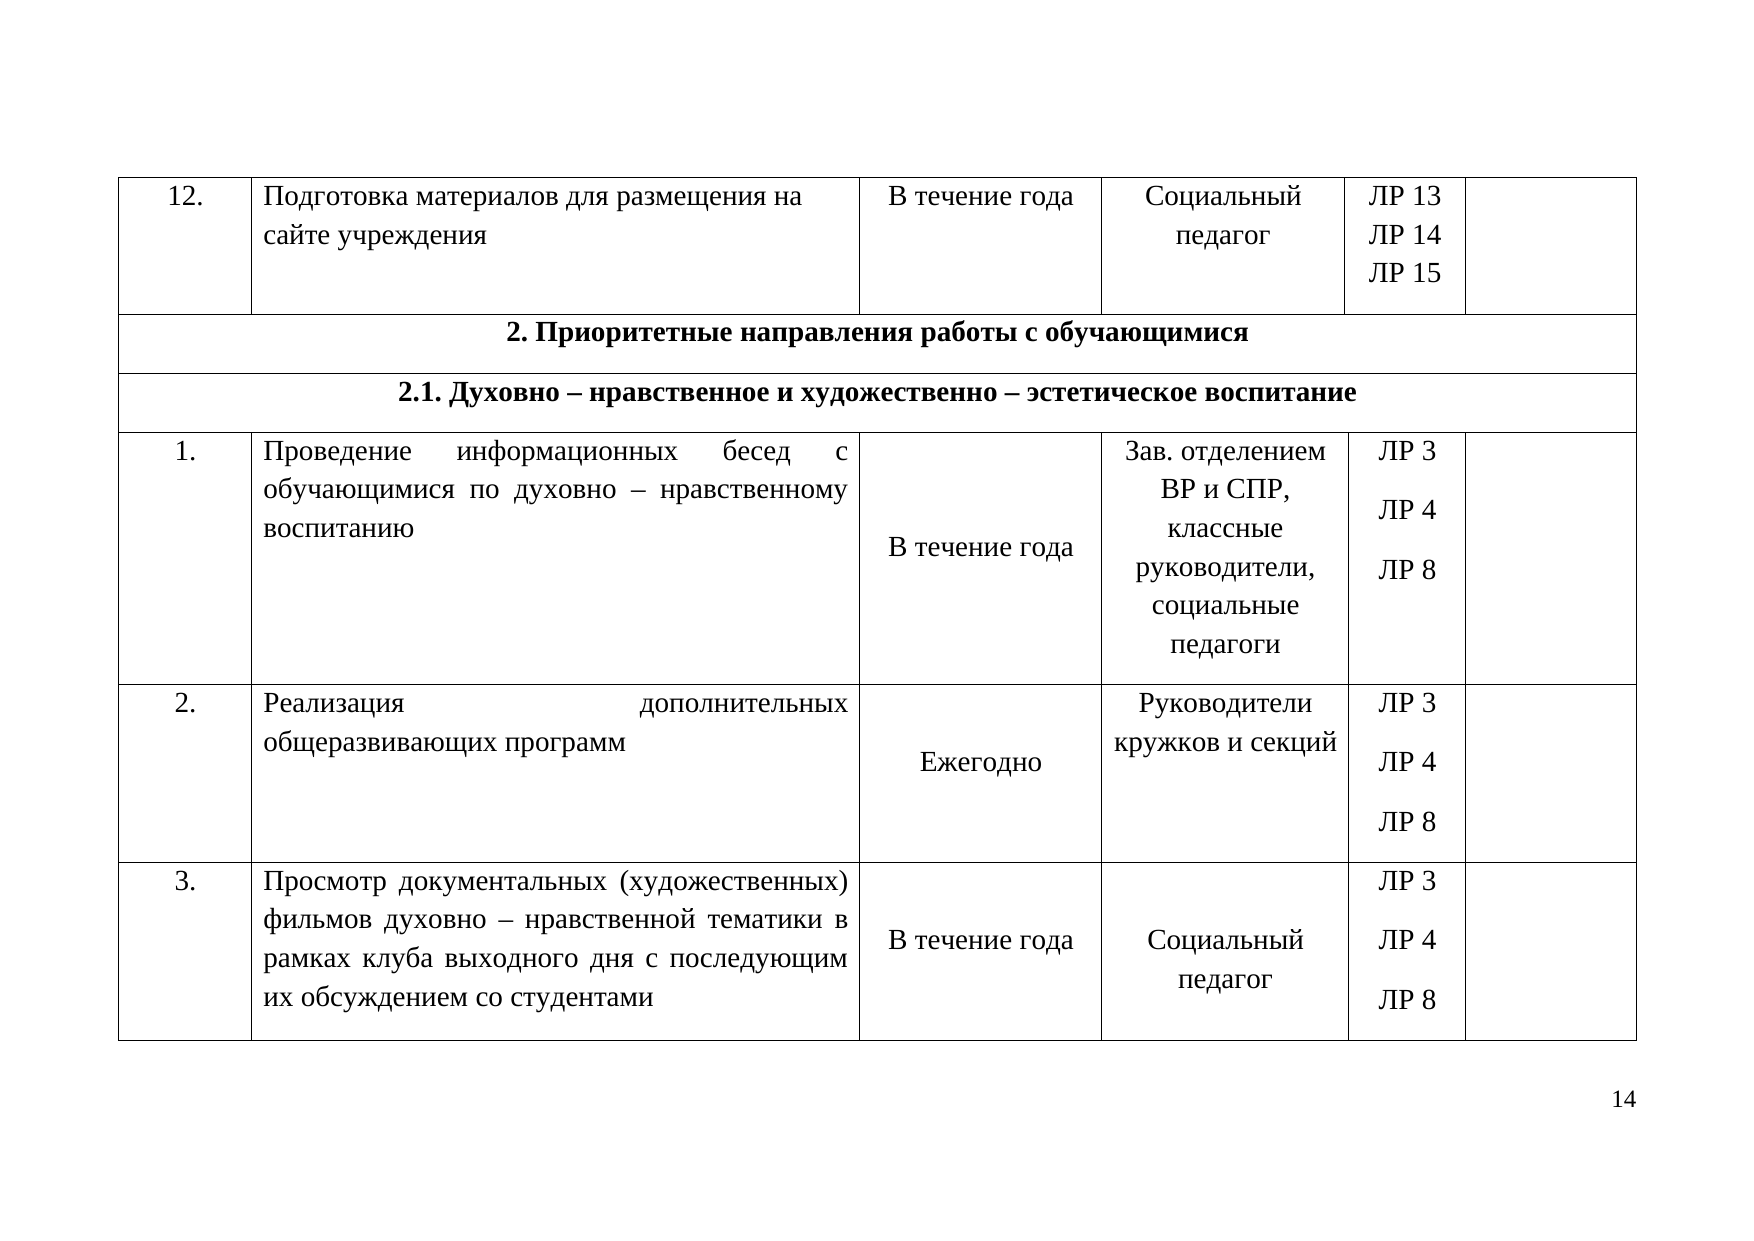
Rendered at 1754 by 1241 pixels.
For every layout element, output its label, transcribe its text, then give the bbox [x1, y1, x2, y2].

table_cell 2.1. Духовно – нравственное и художественно – эстетическое воспитание [119, 374, 1636, 432]
table_cell Проведение информационных бесед с обучающимися по духовно – нравственному воспитанию [252, 433, 859, 684]
table_cell Зав. отделением ВР и СПР, классные руководители, социальные педагоги [1102, 433, 1348, 684]
table_cell 3. [119, 863, 251, 1040]
table_cell [1466, 178, 1636, 313]
table_cell 2. [119, 685, 251, 862]
table_cell В течение года [860, 433, 1101, 684]
table_cell ЛР 3 ЛР 4 ЛР 8 [1349, 863, 1465, 1040]
table_cell [1466, 685, 1636, 862]
table_cell [1466, 433, 1636, 684]
table_cell [1466, 863, 1636, 1040]
table_cell Социальный педагог [1102, 178, 1344, 313]
table_cell ЛР 13 ЛР 14 ЛР 15 [1345, 178, 1465, 313]
table_cell В течение года [860, 178, 1101, 313]
table_cell ЛР 3 ЛР 4 ЛР 8 [1349, 433, 1465, 684]
table_cell Подготовка материалов для размещения на сайте учреждения [252, 178, 859, 313]
table_cell Ежегодно [860, 685, 1101, 862]
table_cell В течение года [860, 863, 1101, 1040]
table_cell 1. [119, 433, 251, 684]
table_cell 12. [119, 178, 251, 313]
table_cell Социальный педагог [1102, 863, 1348, 1040]
table_cell Просмотр документальных (художественных) фильмов духовно – нравственной тематики в рамках клуба выходного дня с последующим их обсуждением со студентами [252, 863, 859, 1040]
table_cell 2. Приоритетные направления работы с обучающимися [119, 315, 1636, 373]
table_cell Реализация дополнительных общеразвивающих программ [252, 685, 859, 862]
table_cell Руководители кружков и секций [1102, 685, 1348, 862]
table_cell ЛР 3 ЛР 4 ЛР 8 [1349, 685, 1465, 862]
